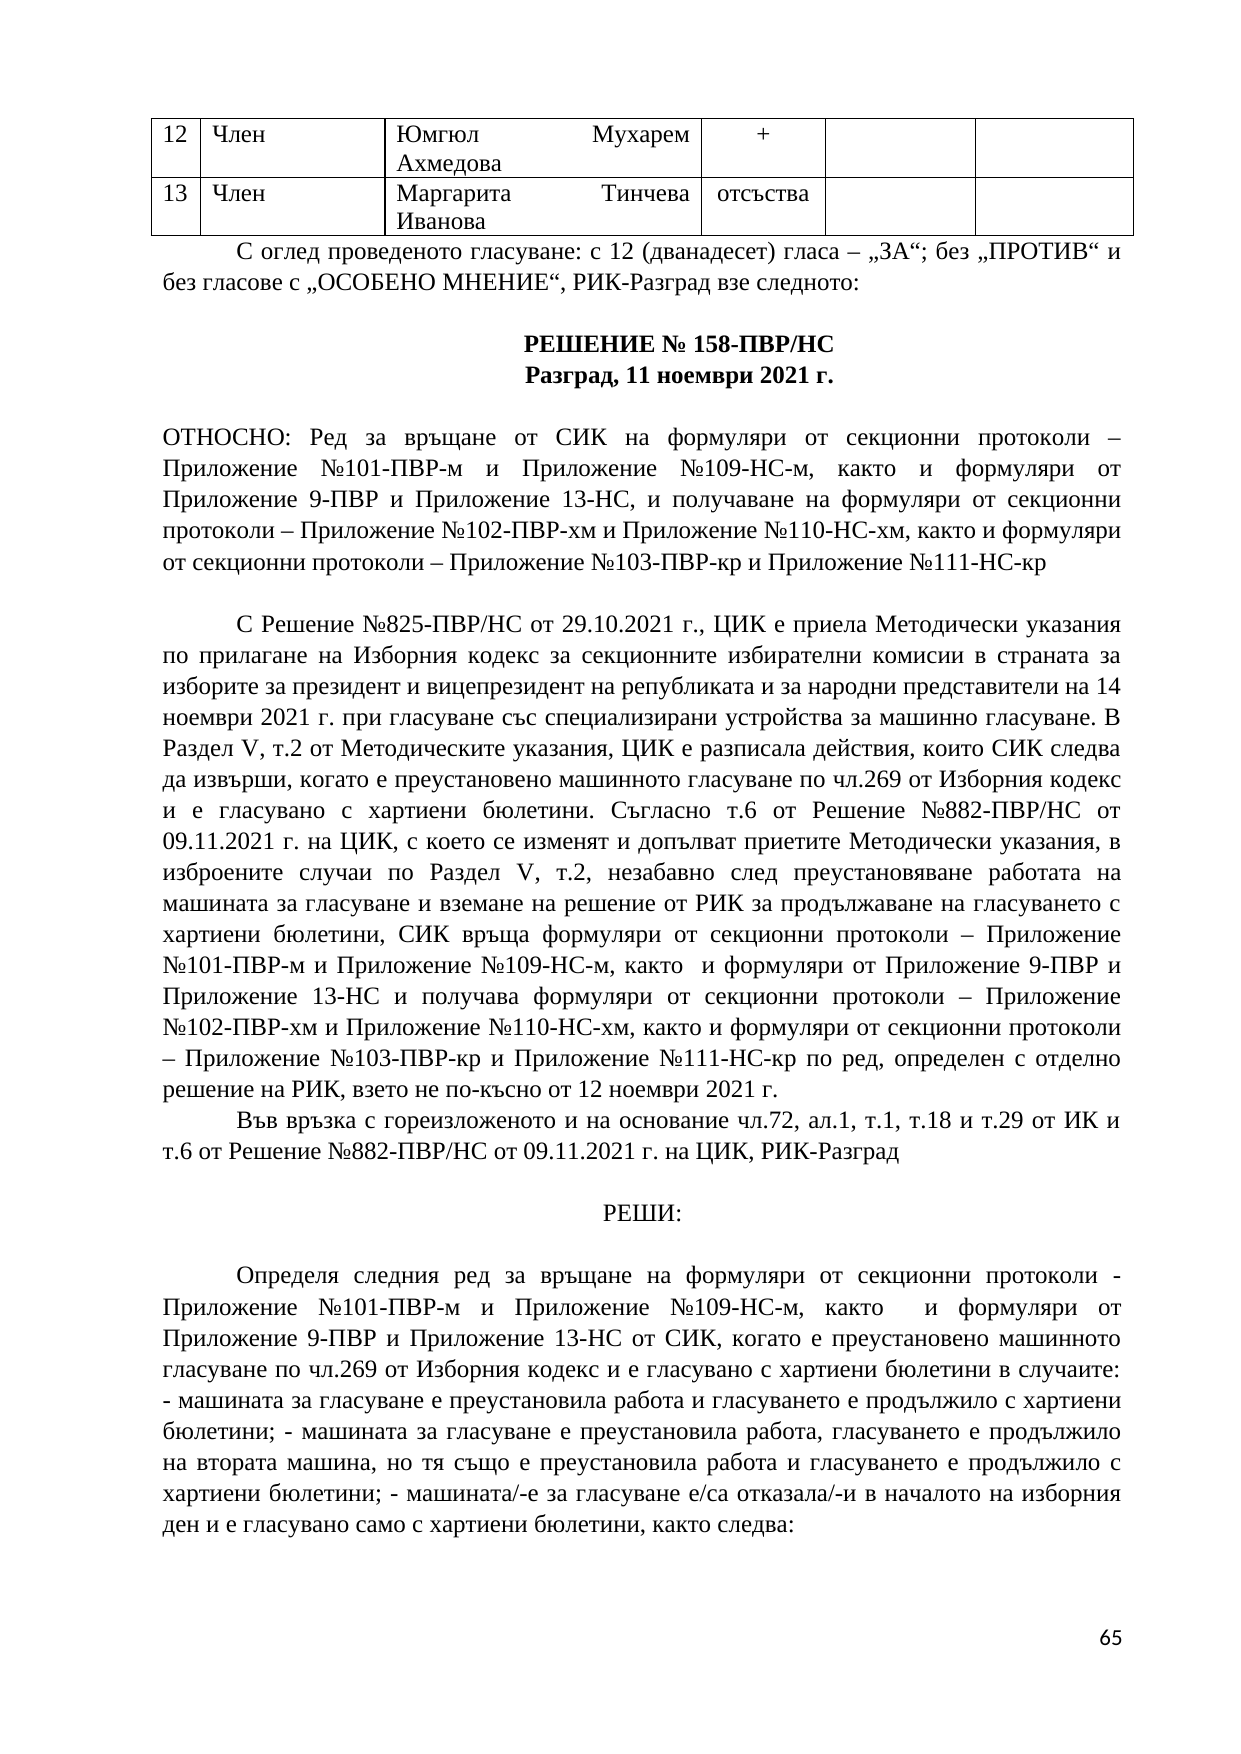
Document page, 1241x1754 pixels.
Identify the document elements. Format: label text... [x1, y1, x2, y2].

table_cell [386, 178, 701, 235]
text Разград, 11 ноември 2021 г. [162, 360, 1122, 389]
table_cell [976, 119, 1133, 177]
text Определя следния ред за връщане на формуляри от секционни протоколи - Приложение №101-ПВР-м и Приложение №109-НС-м, както и формуляри от Приложение 9-ПВР и Приложение 13-НС от СИК, когато е преустановено машинното гласуване по чл.269 от Изборния кодекс и е гласувано с хартиени бюлетини в случаите: - машината за гласуване е преустановила работа и гласуването е продължило с хартиени бюлетини; - машината за гласуване е преустановила работа, гласуването е продължило на втората машина, но тя също е преустановила работа и гласуването е продължило с хартиени бюлетини; - машината/-е за гласуване е/са отказала/-и в началото на изборния ден и е гласувано само с хартиени бюлетини, както следва: [162, 1261, 1122, 1538]
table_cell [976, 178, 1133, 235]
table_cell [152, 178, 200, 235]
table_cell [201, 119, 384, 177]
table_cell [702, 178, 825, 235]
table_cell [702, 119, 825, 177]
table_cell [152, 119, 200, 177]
text РЕШЕНИЕ № 158-ПВР/НС [162, 329, 1122, 358]
text С Решение №825-ПВР/НС от 29.10.2021 г., ЦИК е приела Методически указания по прилагане на Изборния кодекс за секционните избирателни комисии в страната за изборите за президент и вицепрезидент на републиката и за народни представители на 14 ноември 2021 г. при гласуване със специализирани устройства за машинно гласуване. В Раздел V, т.2 от Методическите указания, ЦИК е разписала действия, които СИК следва да извърши, когато е преустановено машинното гласуване по чл.269 от Изборния кодекс и е гласувано с хартиени бюлетини. Съгласно т.6 от Решение №882-ПВР/НС от 09.11.2021 г. на ЦИК, с което се изменят и допълват приетите Методически указания, в изброените случаи по Раздел V, т.2, незабавно след преустановяване работата на машината за гласуване и вземане на решение от РИК за продължаване на гласуването с хартиени бюлетини, СИК връща формуляри от секционни протоколи – Приложение №101-ПВР-м и Приложение №109-НС-м, както и формуляри от Приложение 9-ПВР и Приложение 13-НС и получава формуляри от секционни протоколи – Приложение №102-ПВР-хм и Приложение №110-НС-хм, както и формуляри от секционни протоколи – Приложение №103-ПВР-кр и Приложение №111-НС-кр по ред, определен с отделно решение на РИК, взето не по-късно от 12 ноември 2021 г. [162, 609, 1122, 1103]
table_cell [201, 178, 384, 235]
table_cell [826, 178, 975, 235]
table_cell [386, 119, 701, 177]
text Във връзка с гореизложеното и на основание чл.72, ал.1, т.1, т.18 и т.29 от ИК и т.6 от Решение №882-ПВР/НС от 09.11.2021 г. на ЦИК, РИК-Разград [162, 1105, 1122, 1165]
text ОТНОСНО: Ред за връщане от СИК на формуляри от секционни протоколи – Приложение №101-ПВР-м и Приложение №109-НС-м, както и формуляри от Приложение 9-ПВР и Приложение 13-НС, и получаване на формуляри от секционни протоколи – Приложение №102-ПВР-хм и Приложение №110-НС-хм, както и формуляри от секционни протоколи – Приложение №103-ПВР-кр и Приложение №111-НС-кр [162, 422, 1122, 575]
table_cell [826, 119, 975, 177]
text РЕШИ: [162, 1198, 1122, 1227]
text С оглед проведеното гласуване: с 12 (дванадесет) гласа – „ЗА“; без „ПРОТИВ“ и без гласове с „ОСОБЕНО МНЕНИЕ“, РИК-Разград взе следното: [162, 236, 1122, 296]
